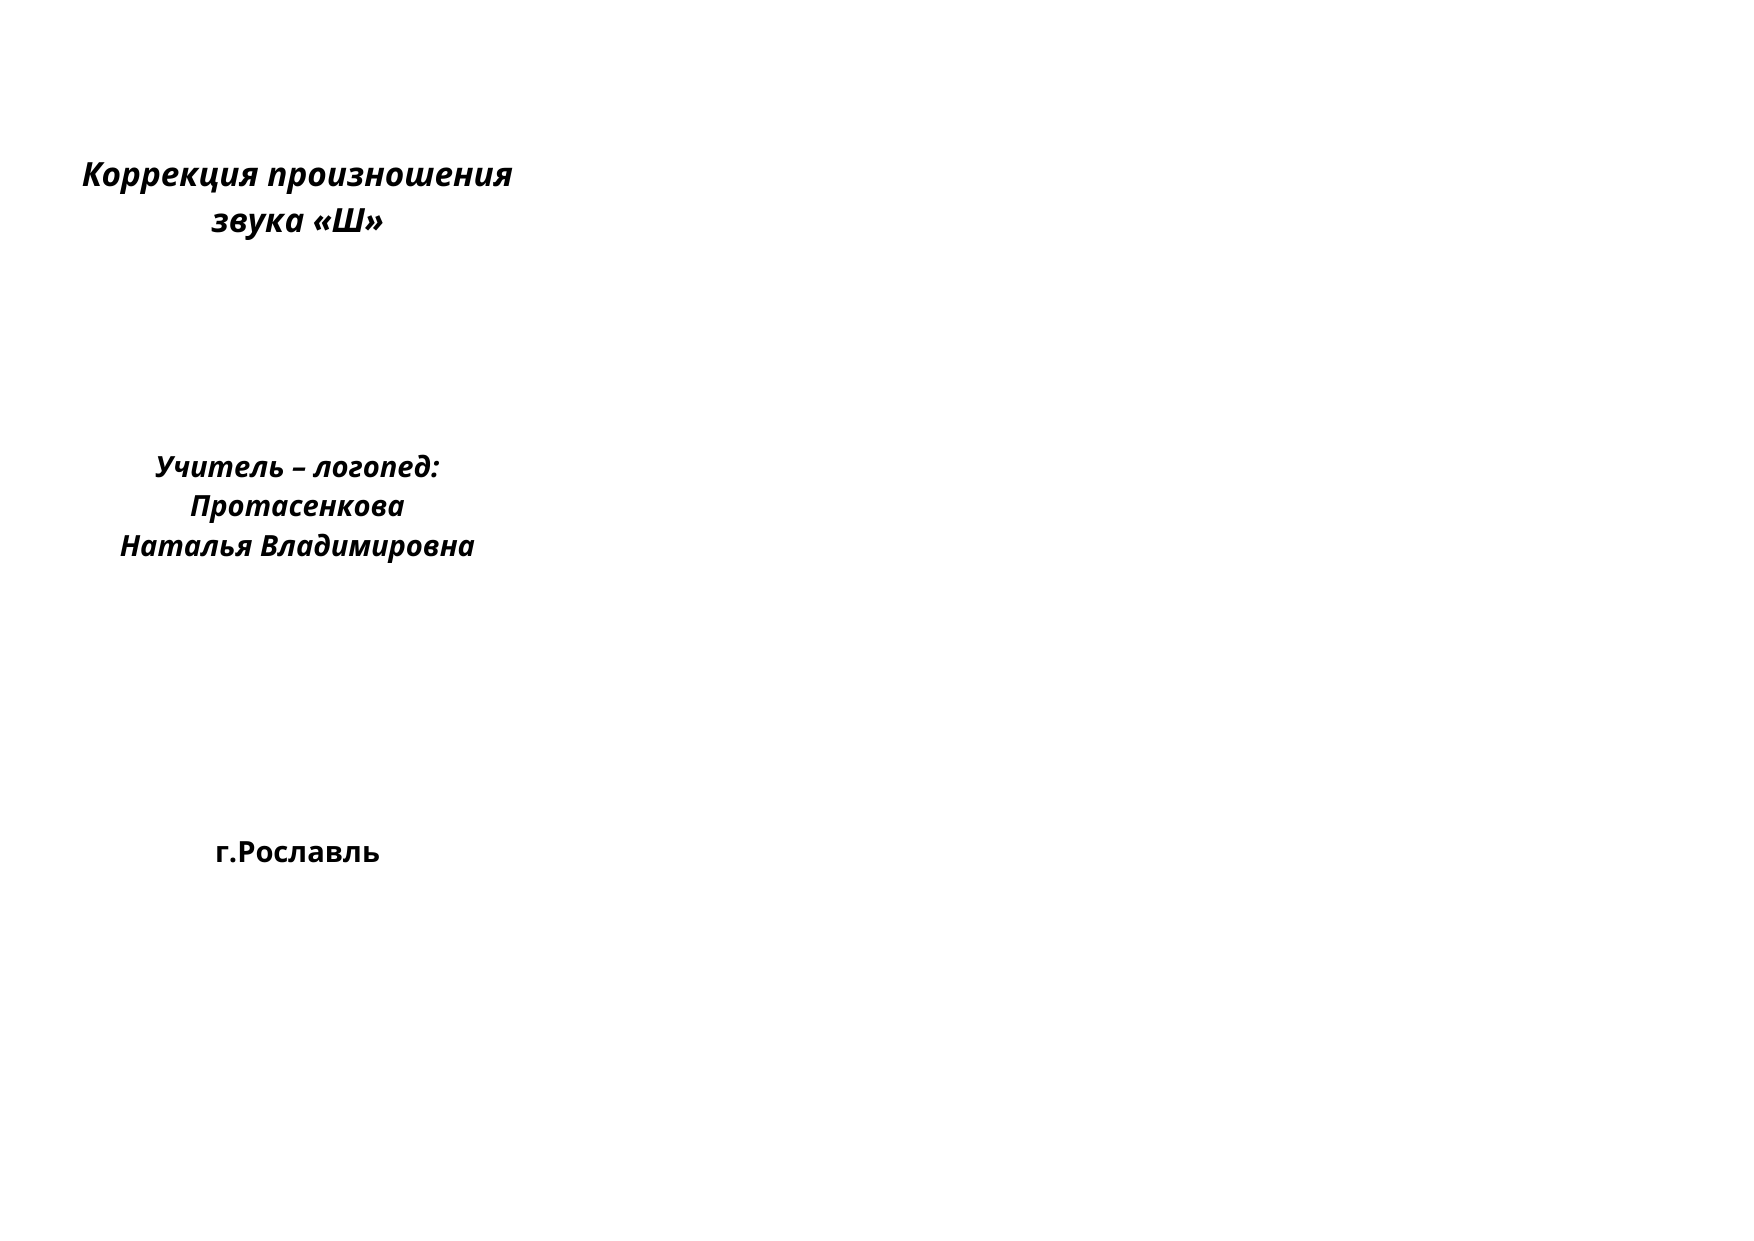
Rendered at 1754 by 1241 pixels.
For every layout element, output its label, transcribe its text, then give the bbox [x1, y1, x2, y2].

text Учитель – логопед: [59, 446, 536, 486]
text г.Рославль [59, 831, 536, 871]
text звука «Ш» [59, 196, 536, 242]
text Наталья Владимировна [59, 525, 536, 565]
text Протасенкова [59, 486, 536, 525]
text Коррекция произношения [59, 151, 536, 196]
